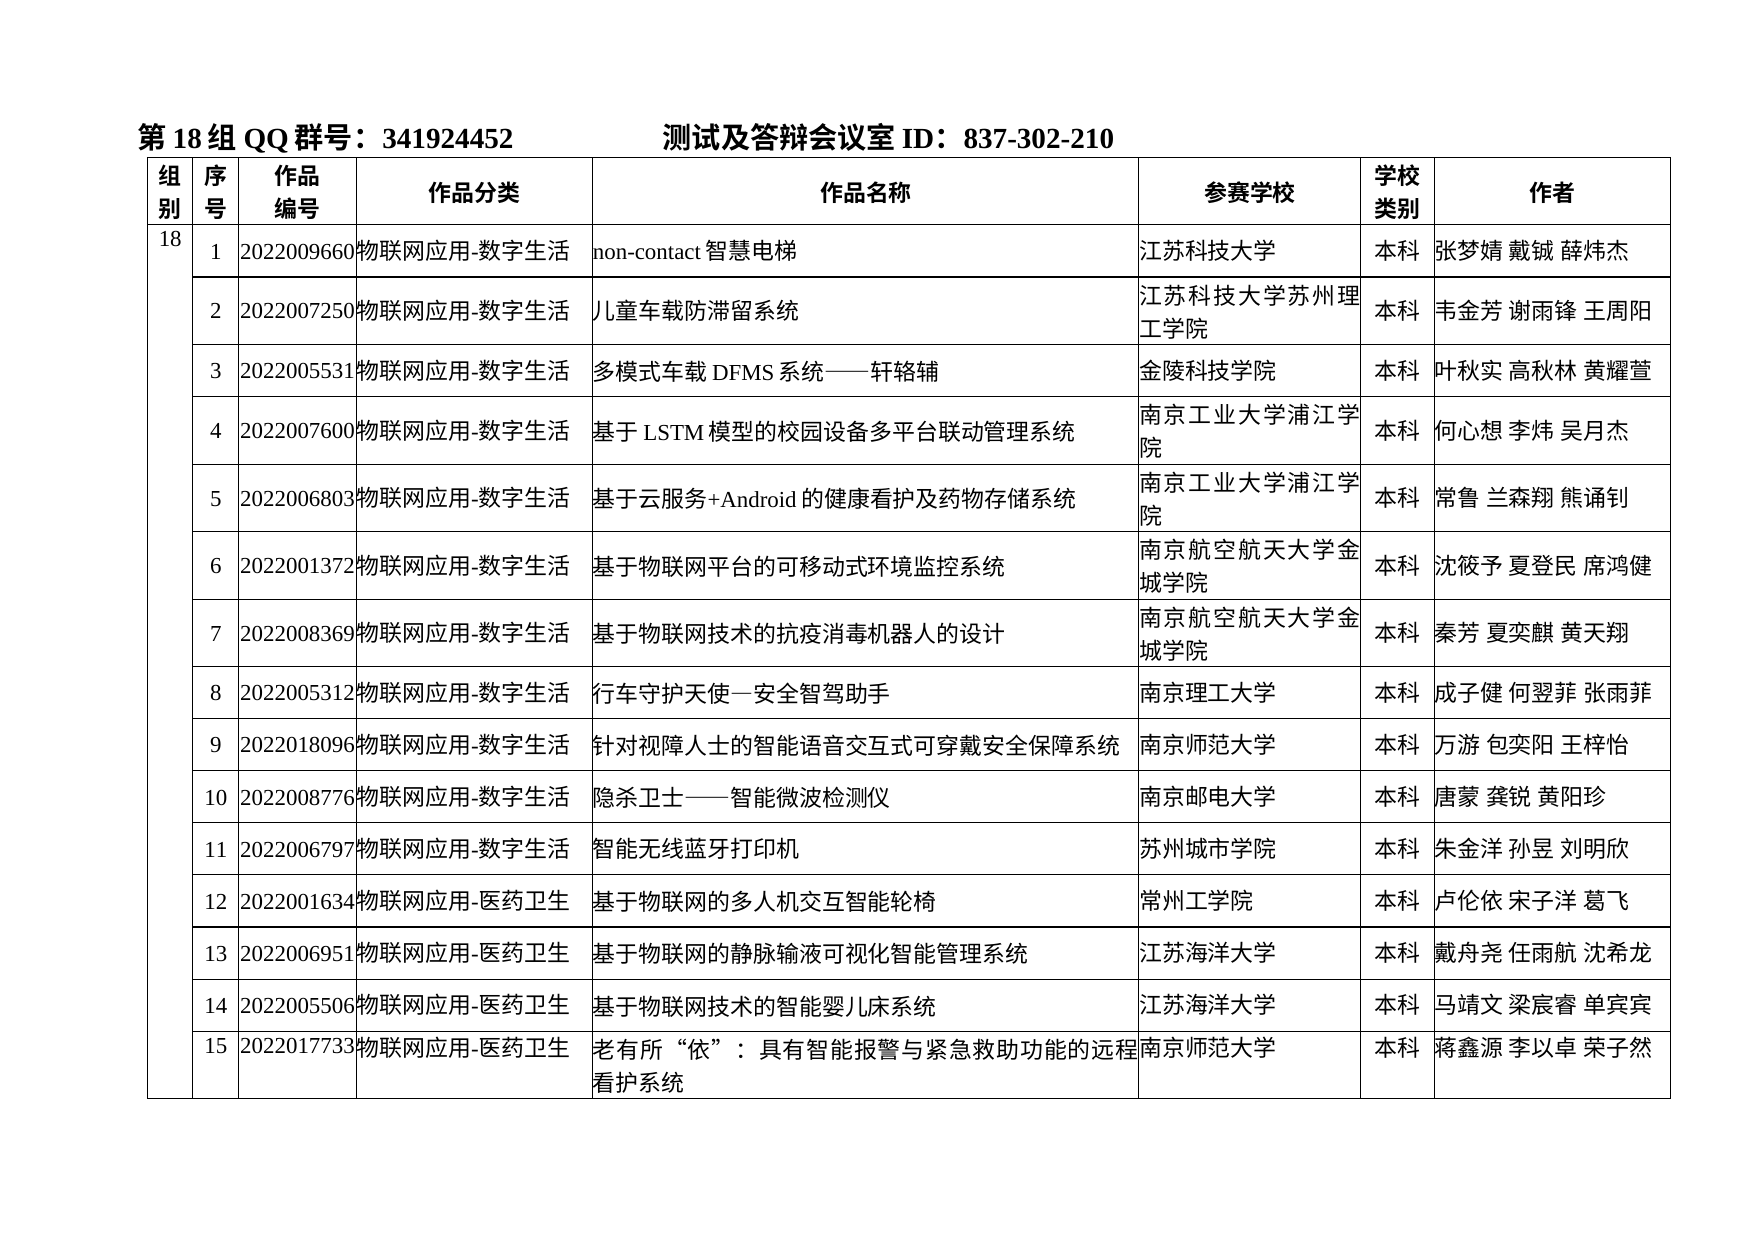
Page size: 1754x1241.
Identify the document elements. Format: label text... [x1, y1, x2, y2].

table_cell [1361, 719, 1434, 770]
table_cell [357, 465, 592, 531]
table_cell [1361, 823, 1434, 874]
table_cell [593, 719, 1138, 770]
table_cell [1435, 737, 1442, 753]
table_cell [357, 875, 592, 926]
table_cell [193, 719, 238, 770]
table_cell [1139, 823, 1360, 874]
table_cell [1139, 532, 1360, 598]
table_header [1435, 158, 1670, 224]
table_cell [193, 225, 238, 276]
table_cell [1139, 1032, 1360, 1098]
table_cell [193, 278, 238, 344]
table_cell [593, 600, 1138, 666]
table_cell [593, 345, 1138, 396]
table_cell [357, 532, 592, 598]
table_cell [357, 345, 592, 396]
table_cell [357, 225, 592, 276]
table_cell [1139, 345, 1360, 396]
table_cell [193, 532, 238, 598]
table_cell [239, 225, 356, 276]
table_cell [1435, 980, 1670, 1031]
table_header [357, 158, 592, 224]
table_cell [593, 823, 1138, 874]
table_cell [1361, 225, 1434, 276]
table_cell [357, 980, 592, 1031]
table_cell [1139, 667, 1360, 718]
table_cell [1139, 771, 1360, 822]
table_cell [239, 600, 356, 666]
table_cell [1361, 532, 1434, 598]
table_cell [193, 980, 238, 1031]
text 第18组 QQ群号：341924452 测试及答辩会议室ID：837-302-210 [137, 114, 1623, 157]
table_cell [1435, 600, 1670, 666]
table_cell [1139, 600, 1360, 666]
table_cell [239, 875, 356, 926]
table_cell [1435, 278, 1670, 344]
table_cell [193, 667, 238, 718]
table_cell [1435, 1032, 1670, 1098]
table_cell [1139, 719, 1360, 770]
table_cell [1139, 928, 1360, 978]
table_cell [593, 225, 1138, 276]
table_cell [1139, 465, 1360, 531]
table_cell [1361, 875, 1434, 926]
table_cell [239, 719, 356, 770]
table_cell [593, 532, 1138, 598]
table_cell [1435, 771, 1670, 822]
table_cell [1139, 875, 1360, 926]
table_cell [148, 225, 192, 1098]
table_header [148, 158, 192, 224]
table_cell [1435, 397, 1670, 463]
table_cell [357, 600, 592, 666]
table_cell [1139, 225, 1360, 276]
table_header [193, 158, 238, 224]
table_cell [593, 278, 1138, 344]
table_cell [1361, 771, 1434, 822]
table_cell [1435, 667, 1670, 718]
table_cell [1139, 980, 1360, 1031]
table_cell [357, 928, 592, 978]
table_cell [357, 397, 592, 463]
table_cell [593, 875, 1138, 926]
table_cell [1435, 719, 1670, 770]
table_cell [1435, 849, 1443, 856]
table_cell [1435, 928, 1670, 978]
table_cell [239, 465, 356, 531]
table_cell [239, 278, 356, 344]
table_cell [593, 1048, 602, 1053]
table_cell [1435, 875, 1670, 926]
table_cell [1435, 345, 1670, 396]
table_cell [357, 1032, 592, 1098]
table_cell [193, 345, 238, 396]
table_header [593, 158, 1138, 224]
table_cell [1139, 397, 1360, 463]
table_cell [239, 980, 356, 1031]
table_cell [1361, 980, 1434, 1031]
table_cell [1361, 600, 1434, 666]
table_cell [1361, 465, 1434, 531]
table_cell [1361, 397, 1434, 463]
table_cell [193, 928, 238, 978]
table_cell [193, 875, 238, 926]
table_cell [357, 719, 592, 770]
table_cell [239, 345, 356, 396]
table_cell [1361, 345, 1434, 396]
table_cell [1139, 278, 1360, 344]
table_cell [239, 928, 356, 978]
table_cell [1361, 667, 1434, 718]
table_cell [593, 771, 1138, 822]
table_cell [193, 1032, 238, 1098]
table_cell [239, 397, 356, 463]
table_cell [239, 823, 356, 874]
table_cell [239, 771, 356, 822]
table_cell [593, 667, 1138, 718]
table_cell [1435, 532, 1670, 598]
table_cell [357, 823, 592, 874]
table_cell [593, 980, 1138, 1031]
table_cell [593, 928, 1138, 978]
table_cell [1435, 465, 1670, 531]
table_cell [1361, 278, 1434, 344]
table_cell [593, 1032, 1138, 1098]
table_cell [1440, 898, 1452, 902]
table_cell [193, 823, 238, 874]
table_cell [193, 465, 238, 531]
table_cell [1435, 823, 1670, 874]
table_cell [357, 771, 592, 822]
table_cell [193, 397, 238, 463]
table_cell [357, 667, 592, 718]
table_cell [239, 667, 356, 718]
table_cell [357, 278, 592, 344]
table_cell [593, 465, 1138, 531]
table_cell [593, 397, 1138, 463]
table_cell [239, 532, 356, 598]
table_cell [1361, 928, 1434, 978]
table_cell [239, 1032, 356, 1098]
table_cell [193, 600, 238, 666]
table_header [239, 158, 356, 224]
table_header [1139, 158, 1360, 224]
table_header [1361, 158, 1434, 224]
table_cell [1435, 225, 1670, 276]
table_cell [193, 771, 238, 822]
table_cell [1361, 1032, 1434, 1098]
